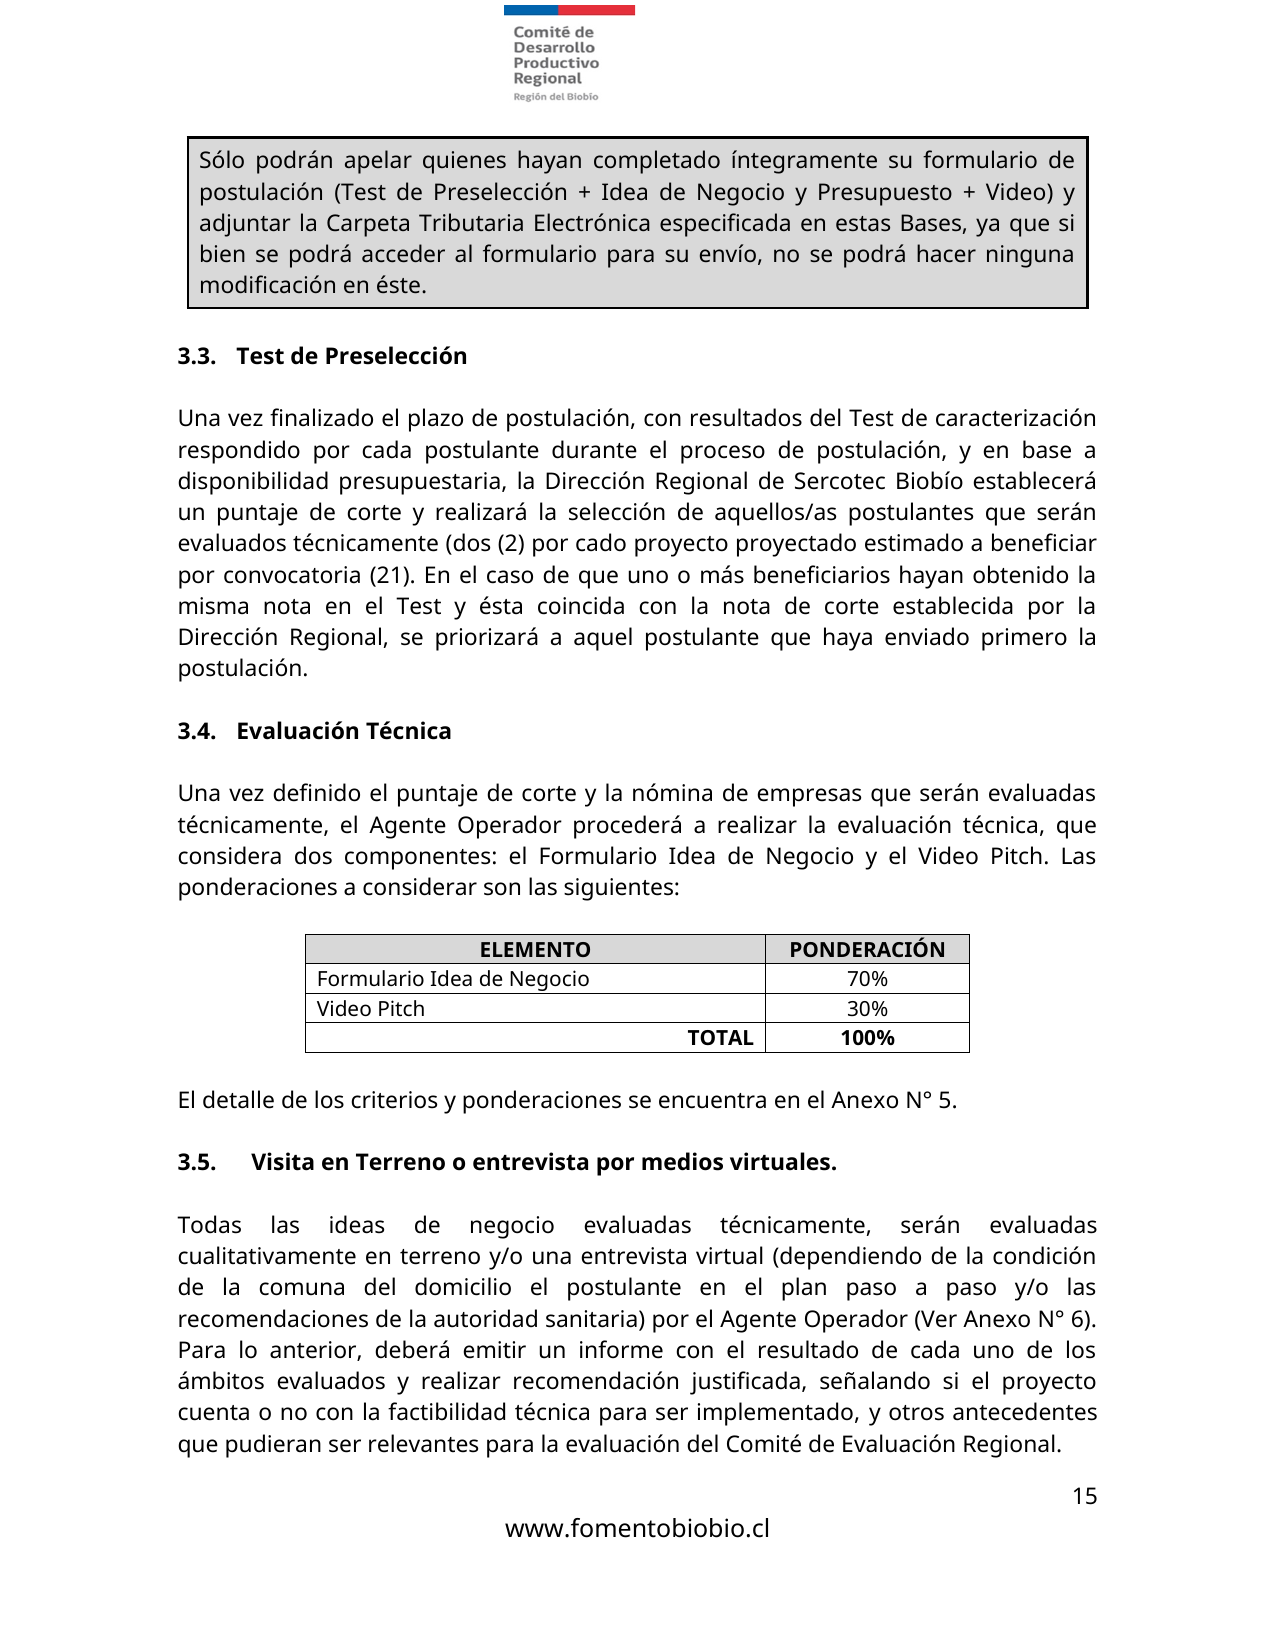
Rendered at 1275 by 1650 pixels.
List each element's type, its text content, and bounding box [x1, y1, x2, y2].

text Una vez finalizado el plazo de postulación, con resultados del Test de caracterización respondido por cada postulante durante el proceso de postulación, y en base a disponibilidad presupuestaria, la Dirección Regional de Sercotec Biobío establecerá un puntaje de corte y realizará la selección de aquellos/as postulantes que serán evaluados técnicamente (dos (2) por cado proyecto proyectado estimado a beneficiar por convocatoria (21). En el caso de que uno o más beneficiarios hayan obtenido la misma nota en el Test y ésta coincida con la nota de corte establecida por la Dirección Regional, se priorizará a aquel postulante que haya enviado primero la postulación. [177, 402, 1098, 684]
table_cell Formulario Idea de Negocio [306, 964, 765, 993]
table_cell 70% [766, 964, 969, 993]
table_cell 100% [766, 1023, 969, 1052]
subtitle Test de Preselección [177, 340, 1098, 371]
table_cell Video Pitch [306, 994, 765, 1022]
list Evaluación Técnica [177, 715, 1098, 746]
table_cell TOTAL [306, 1023, 765, 1052]
text El detalle de los criterios y ponderaciones se encuentra en el Anexo N° 5. [177, 1084, 1098, 1115]
table_header ELEMENTO [306, 935, 765, 963]
text Una vez definido el puntaje de corte y la nómina de empresas que serán evaluadas técnicamente, el Agente Operador procederá a realizar la evaluación técnica, que considera dos componentes: el Formulario Idea de Negocio y el Video Pitch. Las ponderaciones a considerar son las siguientes: [177, 777, 1098, 902]
list Visita en Terreno o entrevista por medios virtuales. [177, 1146, 1098, 1178]
picture [504, 5, 636, 134]
table_header PONDERACIÓN [766, 935, 969, 963]
text Todas las ideas de negocio evaluadas técnicamente, serán evaluadas cualitativamente en terreno y/o una entrevista virtual (dependiendo de la condición de la comuna del domicilio el postulante en el plan paso a paso y/o las recomendaciones de la autoridad sanitaria) por el Agente Operador (Ver Anexo N° 6). Para lo anterior, deberá emitir un informe con el resultado de cada uno de los ámbitos evaluados y realizar recomendación justificada, señalando si el proyecto cuenta o no con la factibilidad técnica para ser implementado, y otros antecedentes que pudieran ser relevantes para la evaluación del Comité de Evaluación Regional. [177, 1209, 1098, 1459]
table_cell 30% [766, 994, 969, 1022]
